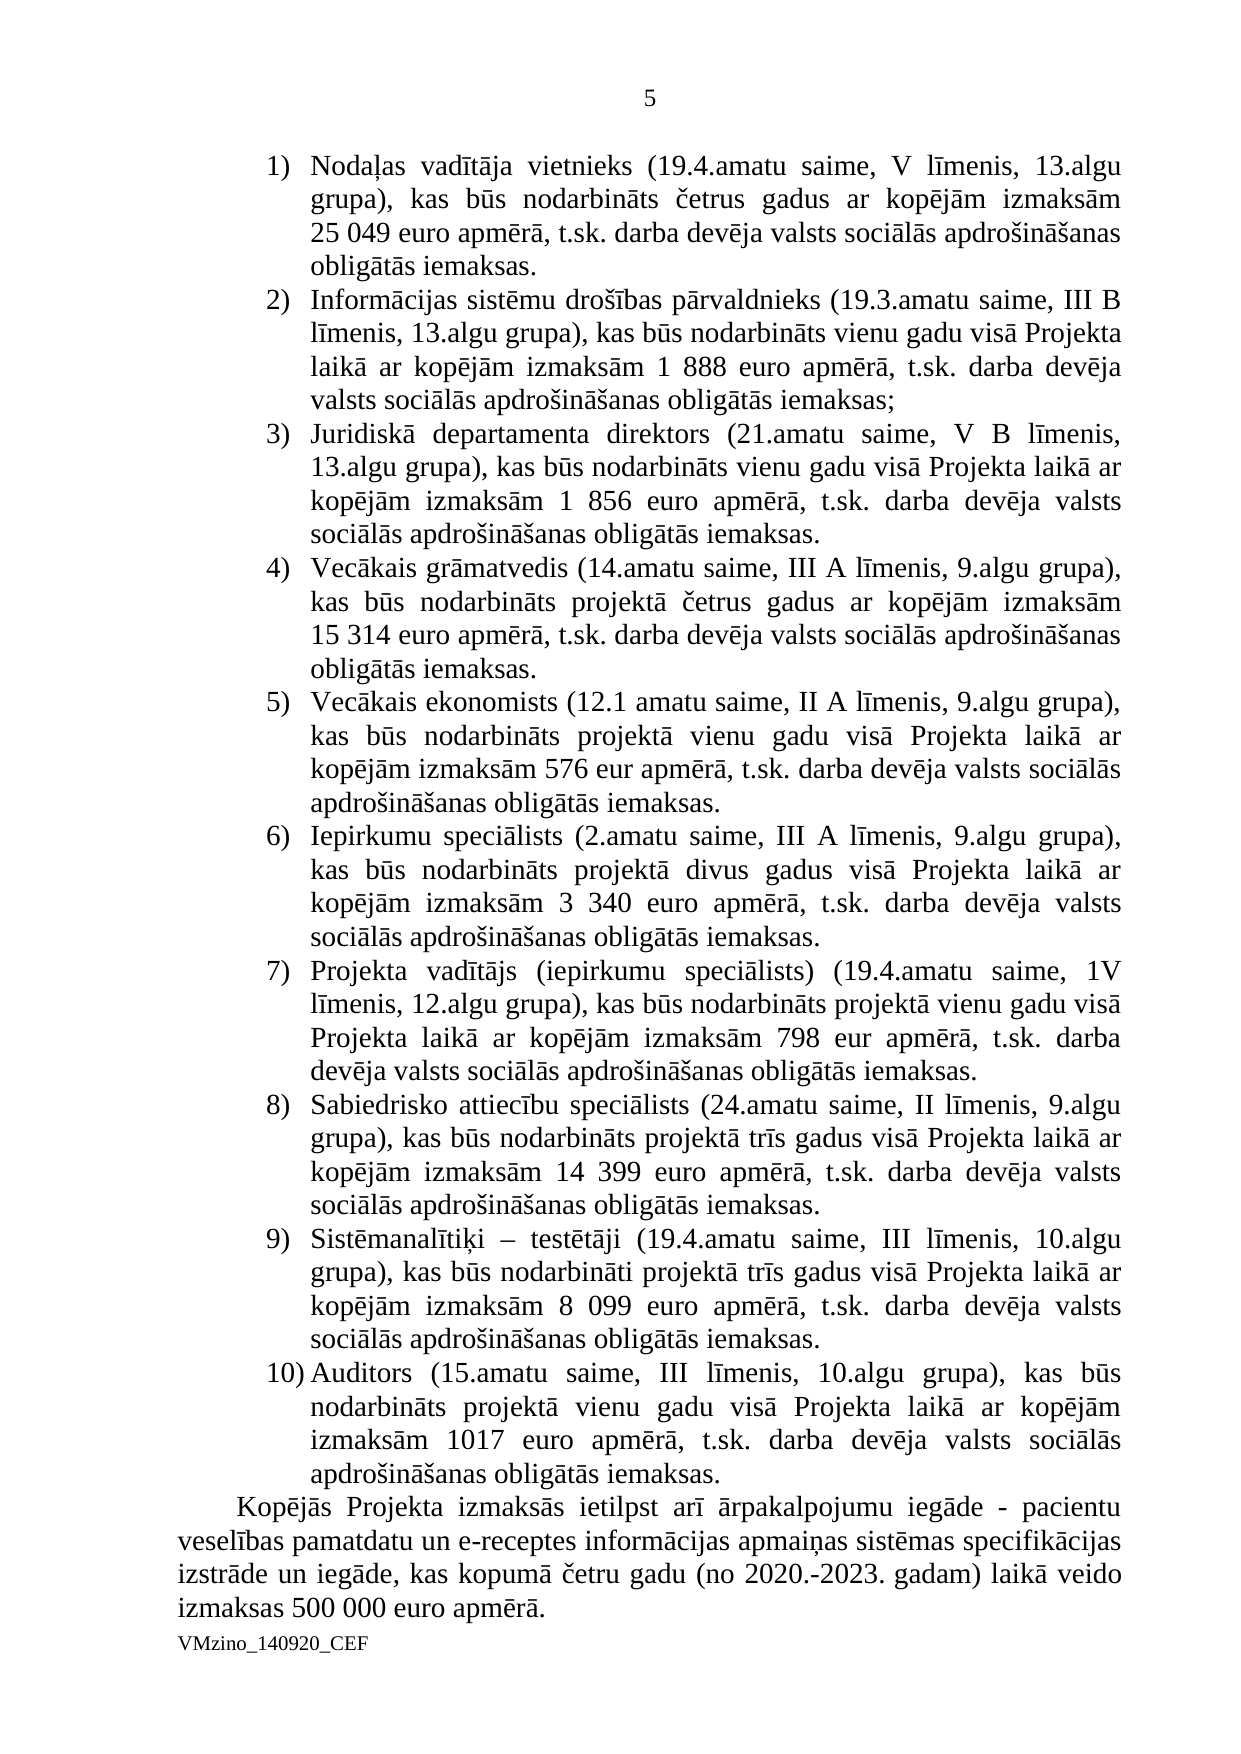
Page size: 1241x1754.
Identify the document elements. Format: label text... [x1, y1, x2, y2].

text Kopējās Projekta izmaksās ietilpst arī ārpakalpojumu iegāde - pacientu veselības pamatdatu un e-receptes informācijas apmaiņas sistēmas specifikācijas izstrāde un iegāde, kas kopumā četru gadu (no 2020.-2023. gadam) laikā veido izmaksas 500 000 euro apmērā. [177, 1489, 1122, 1623]
list Projekta vadītājs (iepirkumu speciālists) (19.4.amatu saime, 1V līmenis, 12.algu grupa), kas būs nodarbināts projektā vienu gadu visā Projekta laikā ar kopējām izmaksām 798 eur apmērā, t.sk. darba devēja valsts sociālās apdrošināšanas obligātās iemaksas. [266, 953, 1122, 1087]
list Sabiedrisko attiecību speciālists (24.amatu saime, II līmenis, 9.algu grupa), kas būs nodarbināts projektā trīs gadus visā Projekta laikā ar kopējām izmaksām 14 399 euro apmērā, t.sk. darba devēja valsts sociālās apdrošināšanas obligātās iemaksas. [266, 1087, 1122, 1221]
list Juridiskā departamenta direktors (21.amatu saime, V B līmenis, 13.algu grupa), kas būs nodarbināts vienu gadu visā Projekta laikā ar kopējām izmaksām 1 856 euro apmērā, t.sk. darba devēja valsts sociālās apdrošināšanas obligātās iemaksas. [266, 416, 1122, 550]
list Auditors (15.amatu saime, III līmenis, 10.algu grupa), kas būs nodarbināts projektā vienu gadu visā Projekta laikā ar kopējām izmaksām 1017 euro apmērā, t.sk. darba devēja valsts sociālās apdrošināšanas obligātās iemaksas. [266, 1355, 1122, 1489]
list Sistēmanalītiķi – testētāji (19.4.amatu saime, III līmenis, 10.algu grupa), kas būs nodarbināti projektā trīs gadus visā Projekta laikā ar kopējām izmaksām 8 099 euro apmērā, t.sk. darba devēja valsts sociālās apdrošināšanas obligātās iemaksas. [266, 1221, 1122, 1355]
list Iepirkumu speciālists (2.amatu saime, III A līmenis, 9.algu grupa), kas būs nodarbināts projektā divus gadus visā Projekta laikā ar kopējām izmaksām 3 340 euro apmērā, t.sk. darba devēja valsts sociālās apdrošināšanas obligātās iemaksas. [266, 818, 1122, 953]
list Vecākais grāmatvedis (14.amatu saime, III A līmenis, 9.algu grupa), kas būs nodarbināts projektā četrus gadus ar kopējām izmaksām 15 314 euro apmērā, t.sk. darba devēja valsts sociālās apdrošināšanas obligātās iemaksas. [266, 550, 1122, 684]
list Vecākais ekonomists (12.1 amatu saime, II A līmenis, 9.algu grupa), kas būs nodarbināts projektā vienu gadu visā Projekta laikā ar kopējām izmaksām 576 eur apmērā, t.sk. darba devēja valsts sociālās apdrošināšanas obligātās iemaksas. [266, 684, 1122, 818]
list Informācijas sistēmu drošības pārvaldnieks (19.3.amatu saime, III B līmenis, 13.algu grupa), kas būs nodarbināts vienu gadu visā Projekta laikā ar kopējām izmaksām 1 888 euro apmērā, t.sk. darba devēja valsts sociālās apdrošināšanas obligātās iemaksas; [266, 282, 1122, 416]
list Nodaļas vadītāja vietnieks (19.4.amatu saime, V līmenis, 13.algu grupa), kas būs nodarbināts četrus gadus ar kopējām izmaksām 25 049 euro apmērā, t.sk. darba devēja valsts sociālās apdrošināšanas obligātās iemaksas. [266, 148, 1122, 282]
